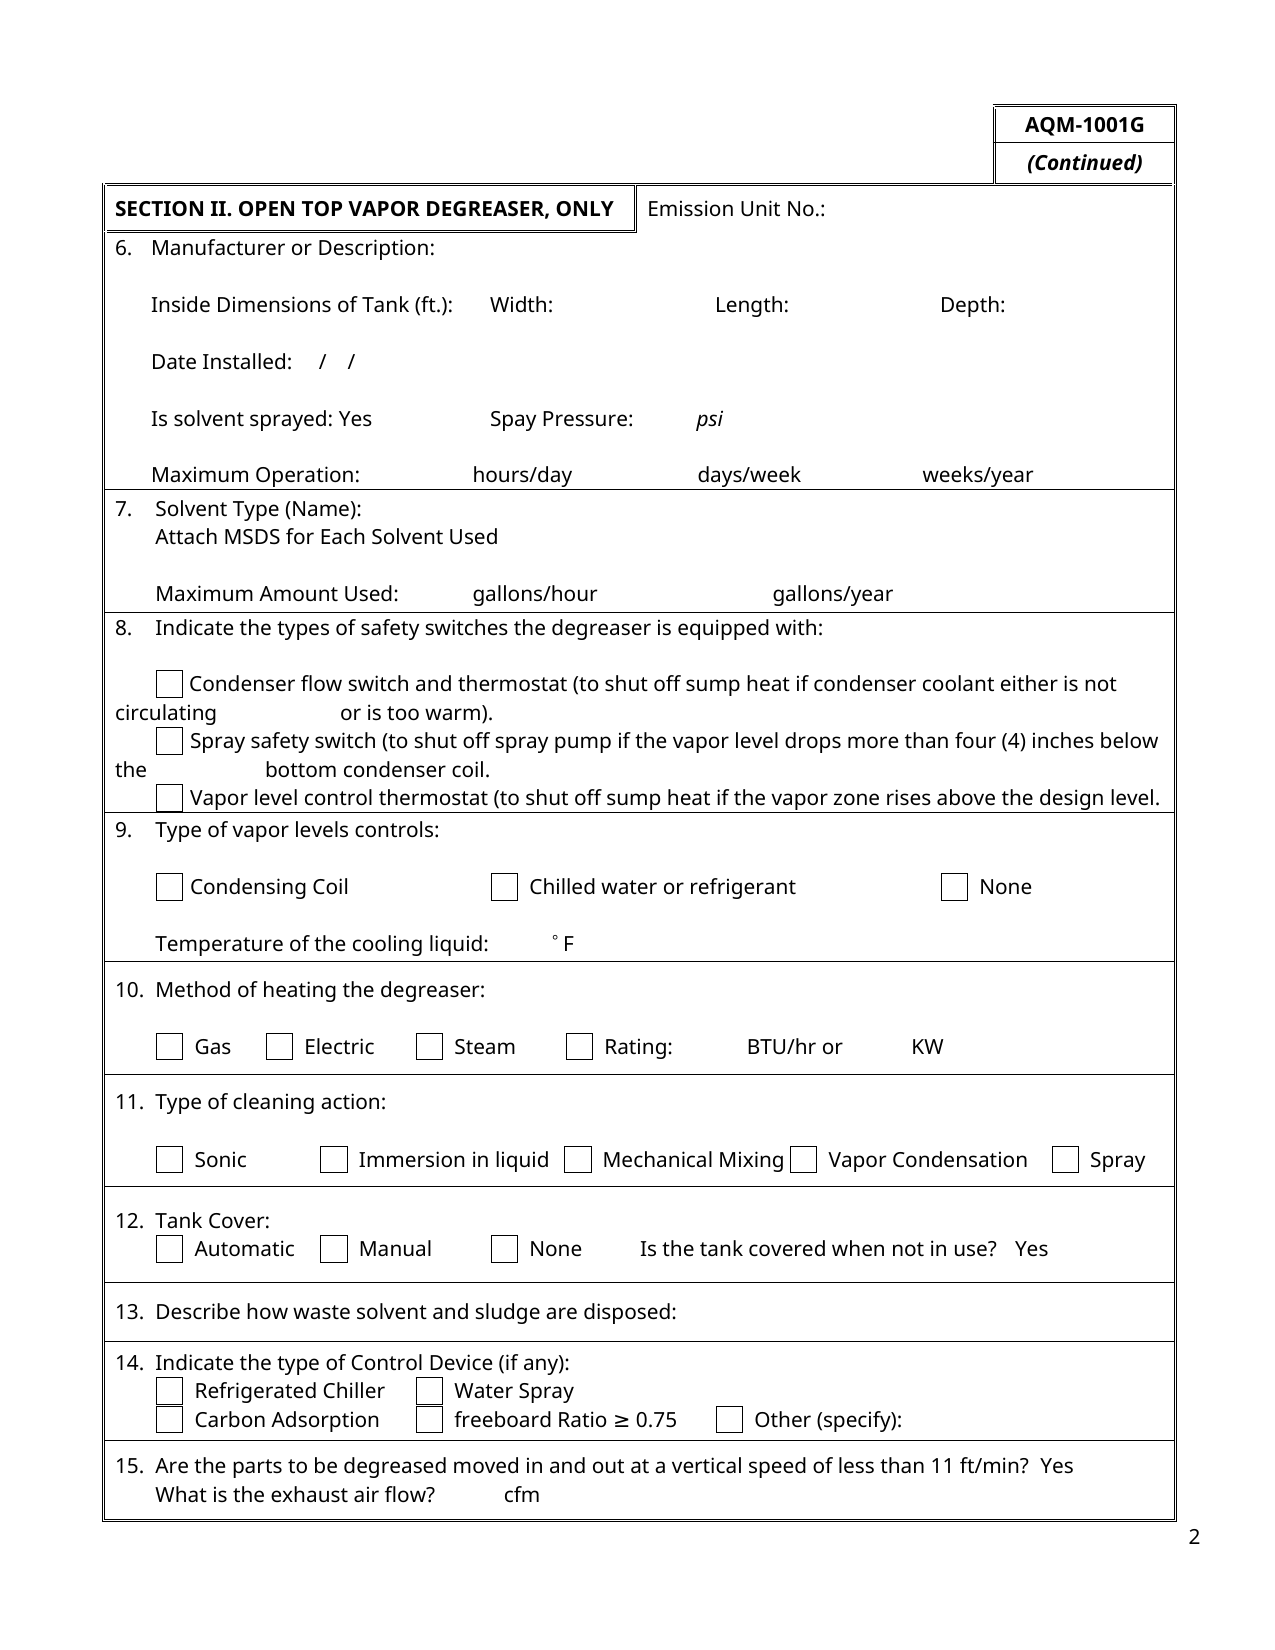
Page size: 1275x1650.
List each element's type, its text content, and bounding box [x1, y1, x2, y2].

table_cell 15. Are the parts to be degreased moved in and out at a vertical speed of less than 11 ft/min? What is the exhaust air flow? cfm [105, 1441, 1174, 1519]
table_cell 14. Indicate the type of Control Device (if any): Refrigerated Chiller Water Spray Carbon Adsorption freeboard Ratio ≥ 0.75 Other (specify): [105, 1342, 1174, 1440]
table_cell Emission Unit No.: [636, 183, 1175, 230]
table_cell 9. Type of vapor levels controls: Condensing Coil Chilled water or refrigerant None Temperature of the cooling liquid: F [105, 813, 1174, 961]
table_cell (Continued) [996, 143, 1174, 183]
table_header AQM-1001G [994, 107, 1174, 141]
table_cell 10. Method of heating the degreaser: Gas Electric Steam Rating: BTU/hr or KW [105, 962, 1174, 1074]
table_cell 8. Indicate the types of safety switches the degreaser is equipped with: Condenser flow switch and thermostat (to shut off sump heat if condenser coolant either is not circulating or is too warm). Spray safety switch (to shut off spray pump if the vapor level drops more than four (4) inches below the bottom condenser coil. Vapor level control thermostat (to shut off sump heat if the vapor zone rises above the design level. [105, 613, 1174, 812]
table_cell 11. Type of cleaning action: Sonic Immersion in liquid Mechanical Mixing Vapor Condensation Spray [105, 1075, 1174, 1186]
text 2 [94, 1522, 1200, 1551]
table_cell 12. Tank Cover: Automatic Manual None Is the tank covered when not in use? [105, 1187, 1174, 1282]
table_cell 13. Describe how waste solvent and sludge are disposed: [105, 1283, 1174, 1341]
table_cell 7. Solvent Type (Name): Attach MSDS for Each Solvent Used Maximum Amount Used: gallons/hour gallons/year [105, 490, 1174, 612]
table_cell 6. Manufacturer or Description: Inside Dimensions of Tank (ft.): Width: Length: Depth: Date Installed: / / Is solvent sprayed: Spay Pressure: psi Maximum Operation: hours/day days/week weeks/year [104, 230, 1174, 489]
table_cell SECTION II. OPEN TOP VAPOR DEGREASER, ONLY [104, 183, 636, 230]
